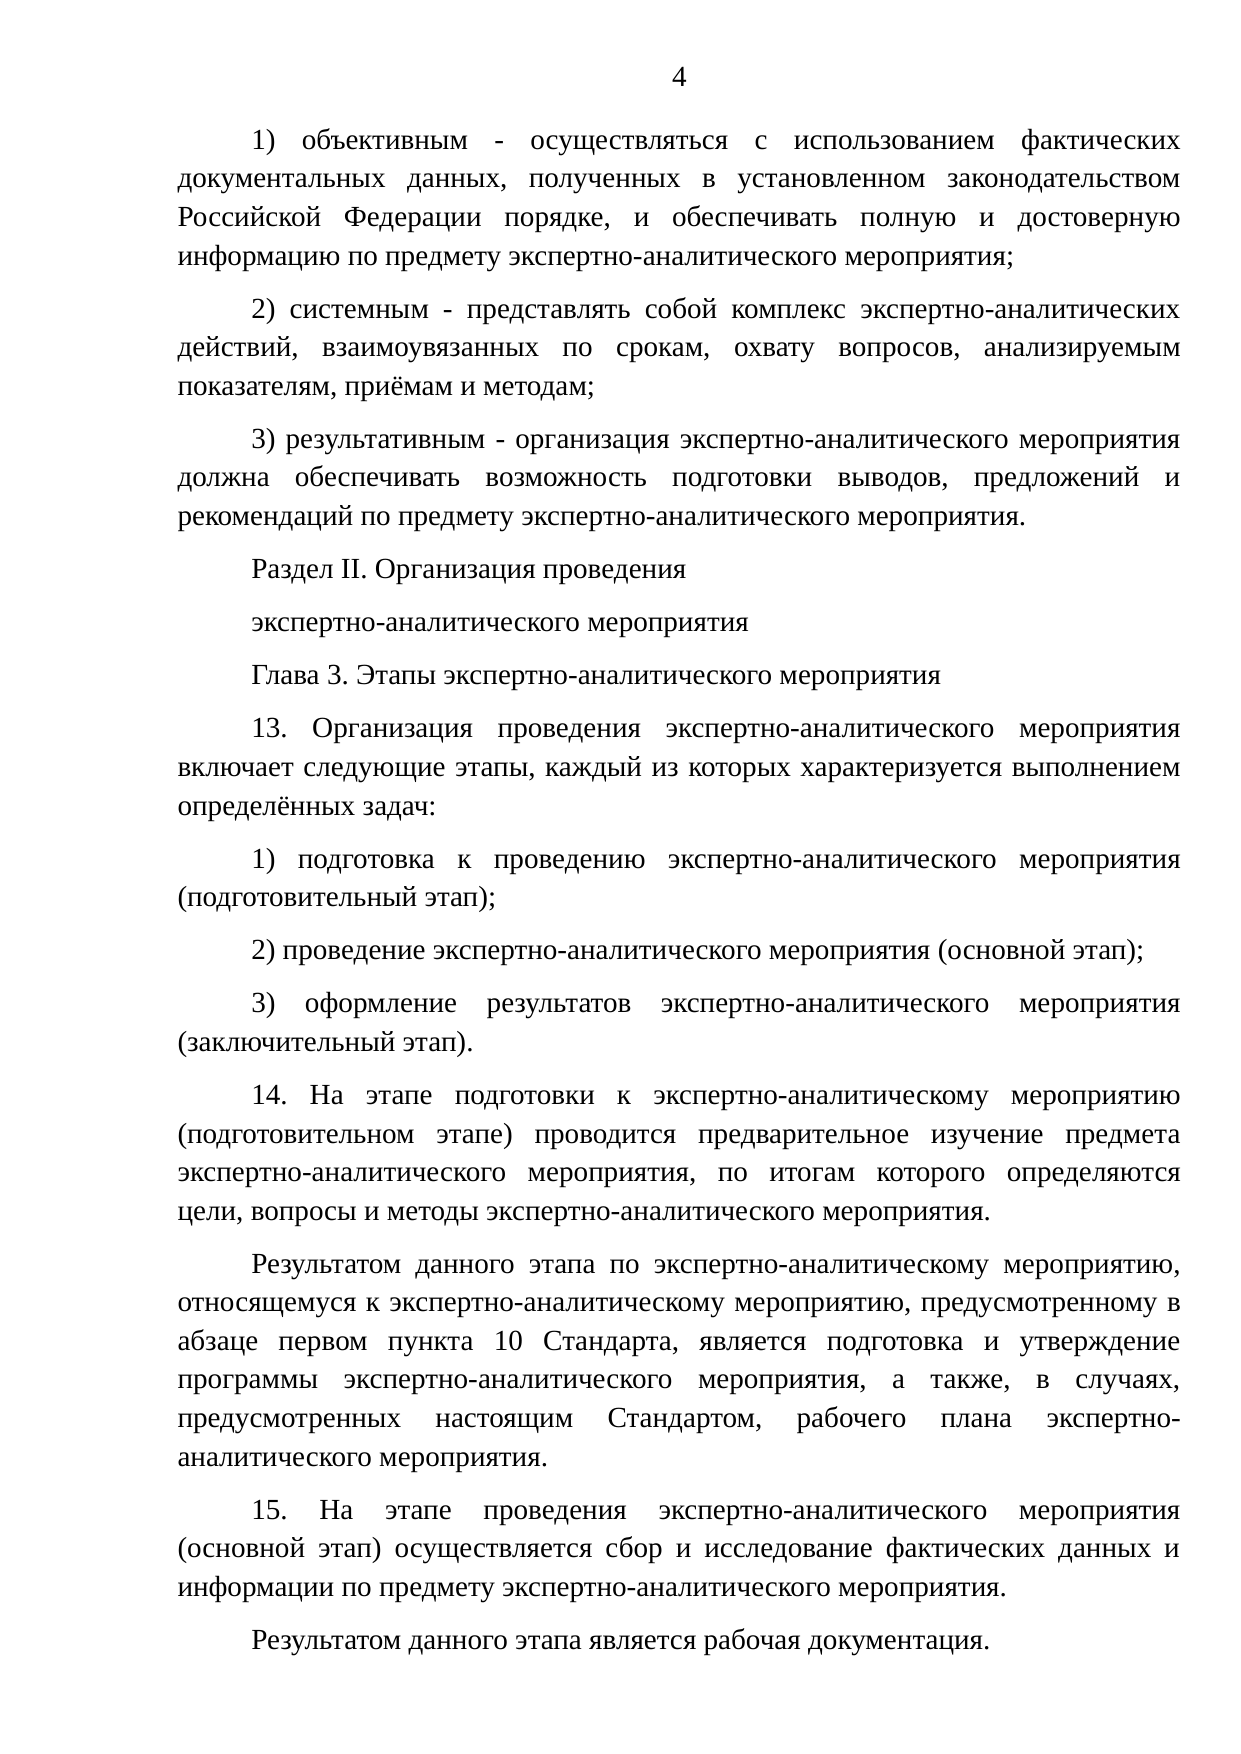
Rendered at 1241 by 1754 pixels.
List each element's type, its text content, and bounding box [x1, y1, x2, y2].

text 3) оформление результатов экспертно-аналитического мероприятия (заключительный этап). [177, 986, 1181, 1058]
text Глава 3. Этапы экспертно-аналитического мероприятия [177, 657, 1181, 691]
text 14. На этапе подготовки к экспертно-аналитическому мероприятию (подготовительном этапе) проводится предварительное изучение предмета экспертно-аналитического мероприятия, по итогам которого определяются цели, вопросы и методы экспертно-аналитического мероприятия. [177, 1077, 1181, 1226]
text 1) объективным - осуществляться с использованием фактических документальных данных, полученных в установленном законодательством Российской Федерации порядке, и обеспечивать полную и достоверную информацию по предмету экспертно-аналитического мероприятия; [177, 122, 1181, 271]
text 1) подготовка к проведению экспертно-аналитического мероприятия (подготовительный этап); [177, 841, 1181, 913]
text 15. На этапе проведения экспертно-аналитического мероприятия (основной этап) осуществляется сбор и исследование фактических данных и информации по предмету экспертно-аналитического мероприятия. [177, 1492, 1181, 1602]
text Результатом данного этапа по экспертно-аналитическому мероприятию, относящемуся к экспертно-аналитическому мероприятию, предусмотренному в абзаце первом пункта 10 Стандарта, является подготовка и утверждение программы экспертно-аналитического мероприятия, а также, в случаях, предусмотренных настоящим Стандартом, рабочего плана экспертно-аналитического мероприятия. [177, 1246, 1181, 1472]
text Результатом данного этапа является рабочая документация. [177, 1622, 1181, 1656]
text 13. Организация проведения экспертно-аналитического мероприятия включает следующие этапы, каждый из которых характеризуется выполнением определённых задач: [177, 711, 1181, 821]
text 3) результативным - организация экспертно-аналитического мероприятия должна обеспечивать возможность подготовки выводов, предложений и рекомендаций по предмету экспертно-аналитического мероприятия. [177, 421, 1181, 532]
text экспертно-аналитического мероприятия [177, 604, 1181, 638]
text 2) проведение экспертно-аналитического мероприятия (основной этап); [177, 932, 1181, 966]
text 2) системным - представлять собой комплекс экспертно-аналитических действий, взаимоувязанных по срокам, охвату вопросов, анализируемым показателям, приёмам и методам; [177, 291, 1181, 401]
text Раздел II. Организация проведения [177, 551, 1181, 585]
